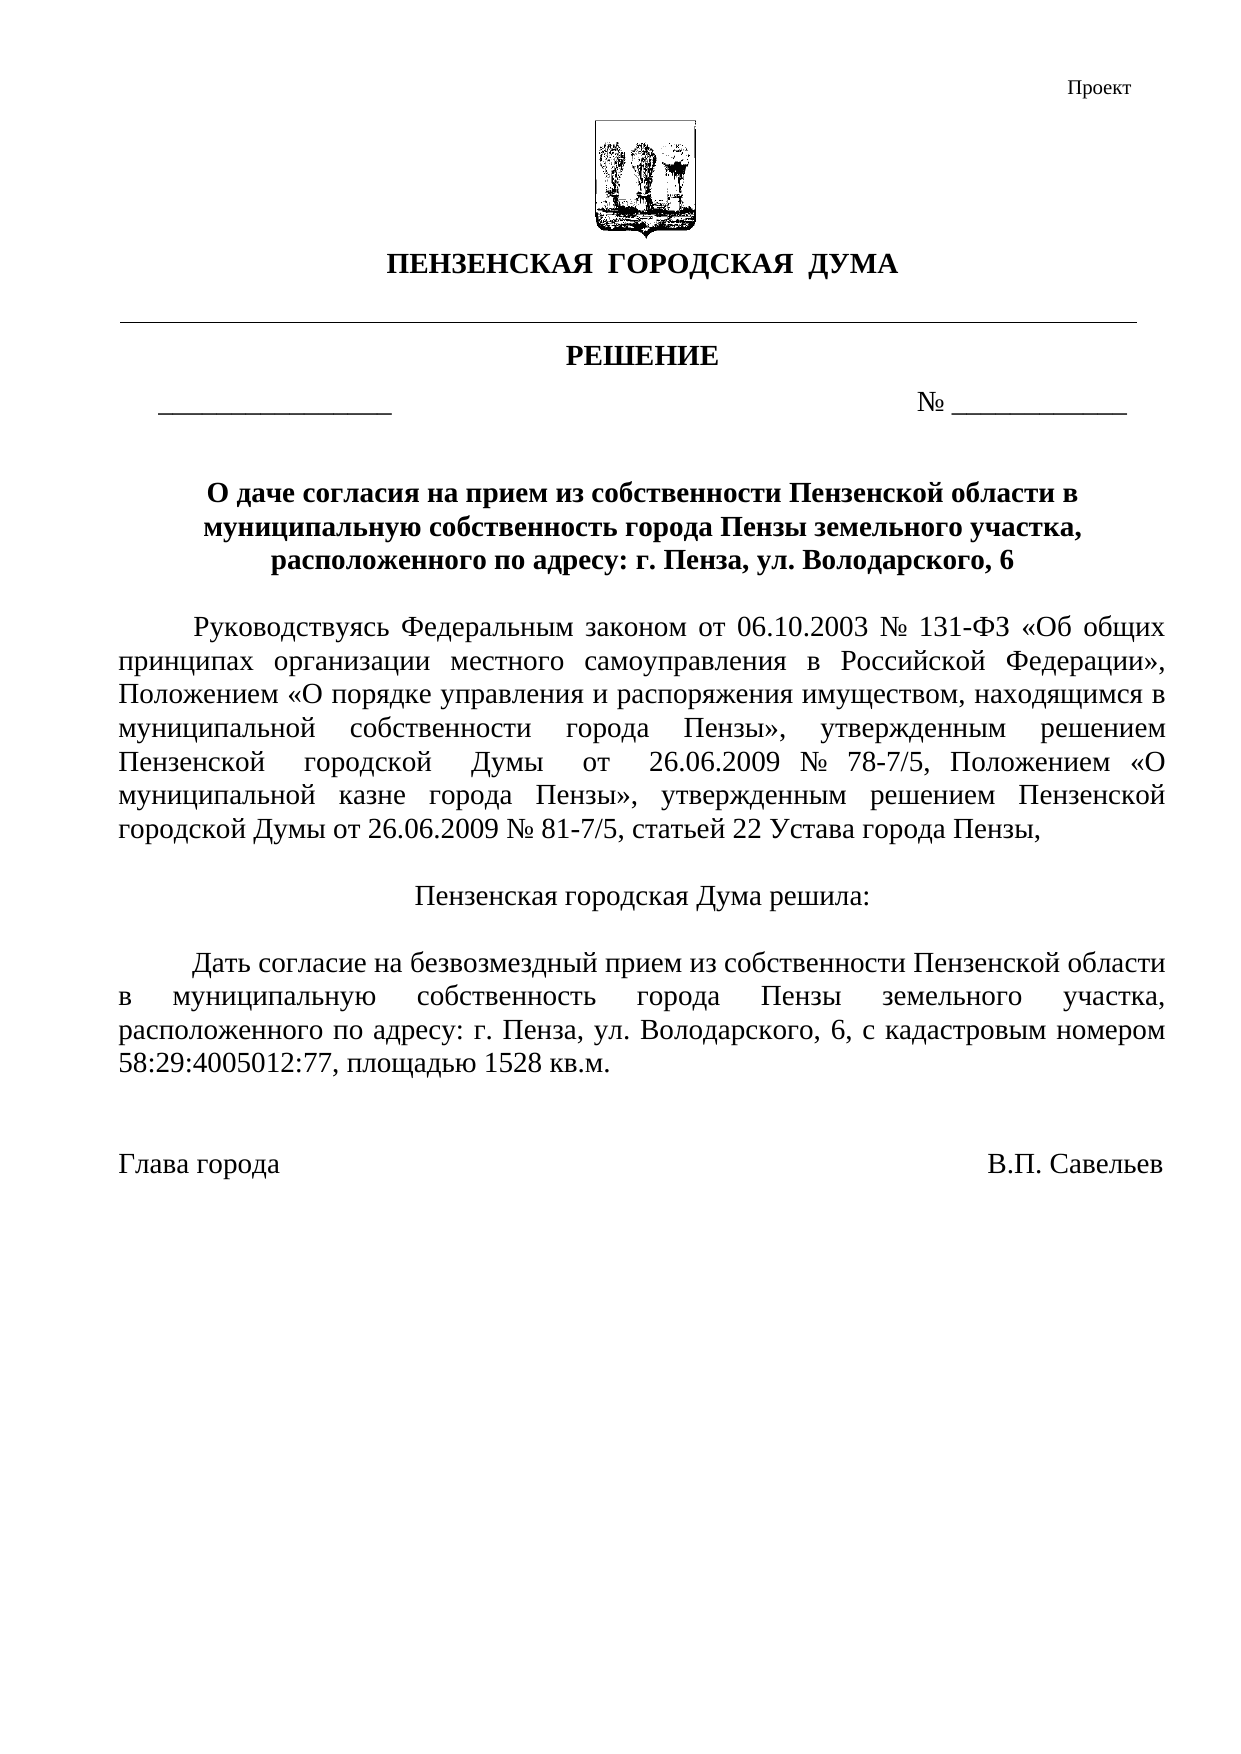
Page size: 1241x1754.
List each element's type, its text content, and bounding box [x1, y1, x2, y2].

text ________________ № ____________ [118, 384, 1167, 417]
text Дать согласие на безвозмездный прием из собственности Пензенской области в муниципальную собственность города Пензы земельного участка, расположенного по адресу: г. Пенза, ул. Володарского, 6, с кадастровым номером 58:29:4005012:77, площадью 1528 кв.м. [118, 945, 1167, 1079]
picture [595, 118, 697, 239]
text РЕШЕНИЕ [118, 338, 1167, 371]
text О даче согласия на прием из собственности Пензенской области в муниципальную собственность города Пензы земельного участка, расположенного по адресу: г. Пенза, ул. Володарского, 6 [118, 475, 1167, 576]
subtitle Руководствуясь Федеральным законом от 06.10.2003 № 131-ФЗ «Об общих принципах организации местного самоуправления в Российской Федерации», Положением «О порядке управления и распоряжения имуществом, находящимся в муниципальной собственности города Пензы», утвержденным решением Пензенской городской Думы от 26.06.2009 № 78-7/5, Положением «О муниципальной казне города Пензы», утвержденным решением Пензенской городской Думы от 26.06.2009 № 81-7/5, статьей 22 Устава города Пензы, [118, 609, 1167, 844]
text Пензенская городская Дума решила: [118, 878, 1167, 911]
subtitle ПЕНЗЕНСКАЯ ГОРОДСКАЯ ДУМА [118, 246, 1167, 279]
subtitle Глава города В.П. Савельев [118, 1146, 1167, 1180]
